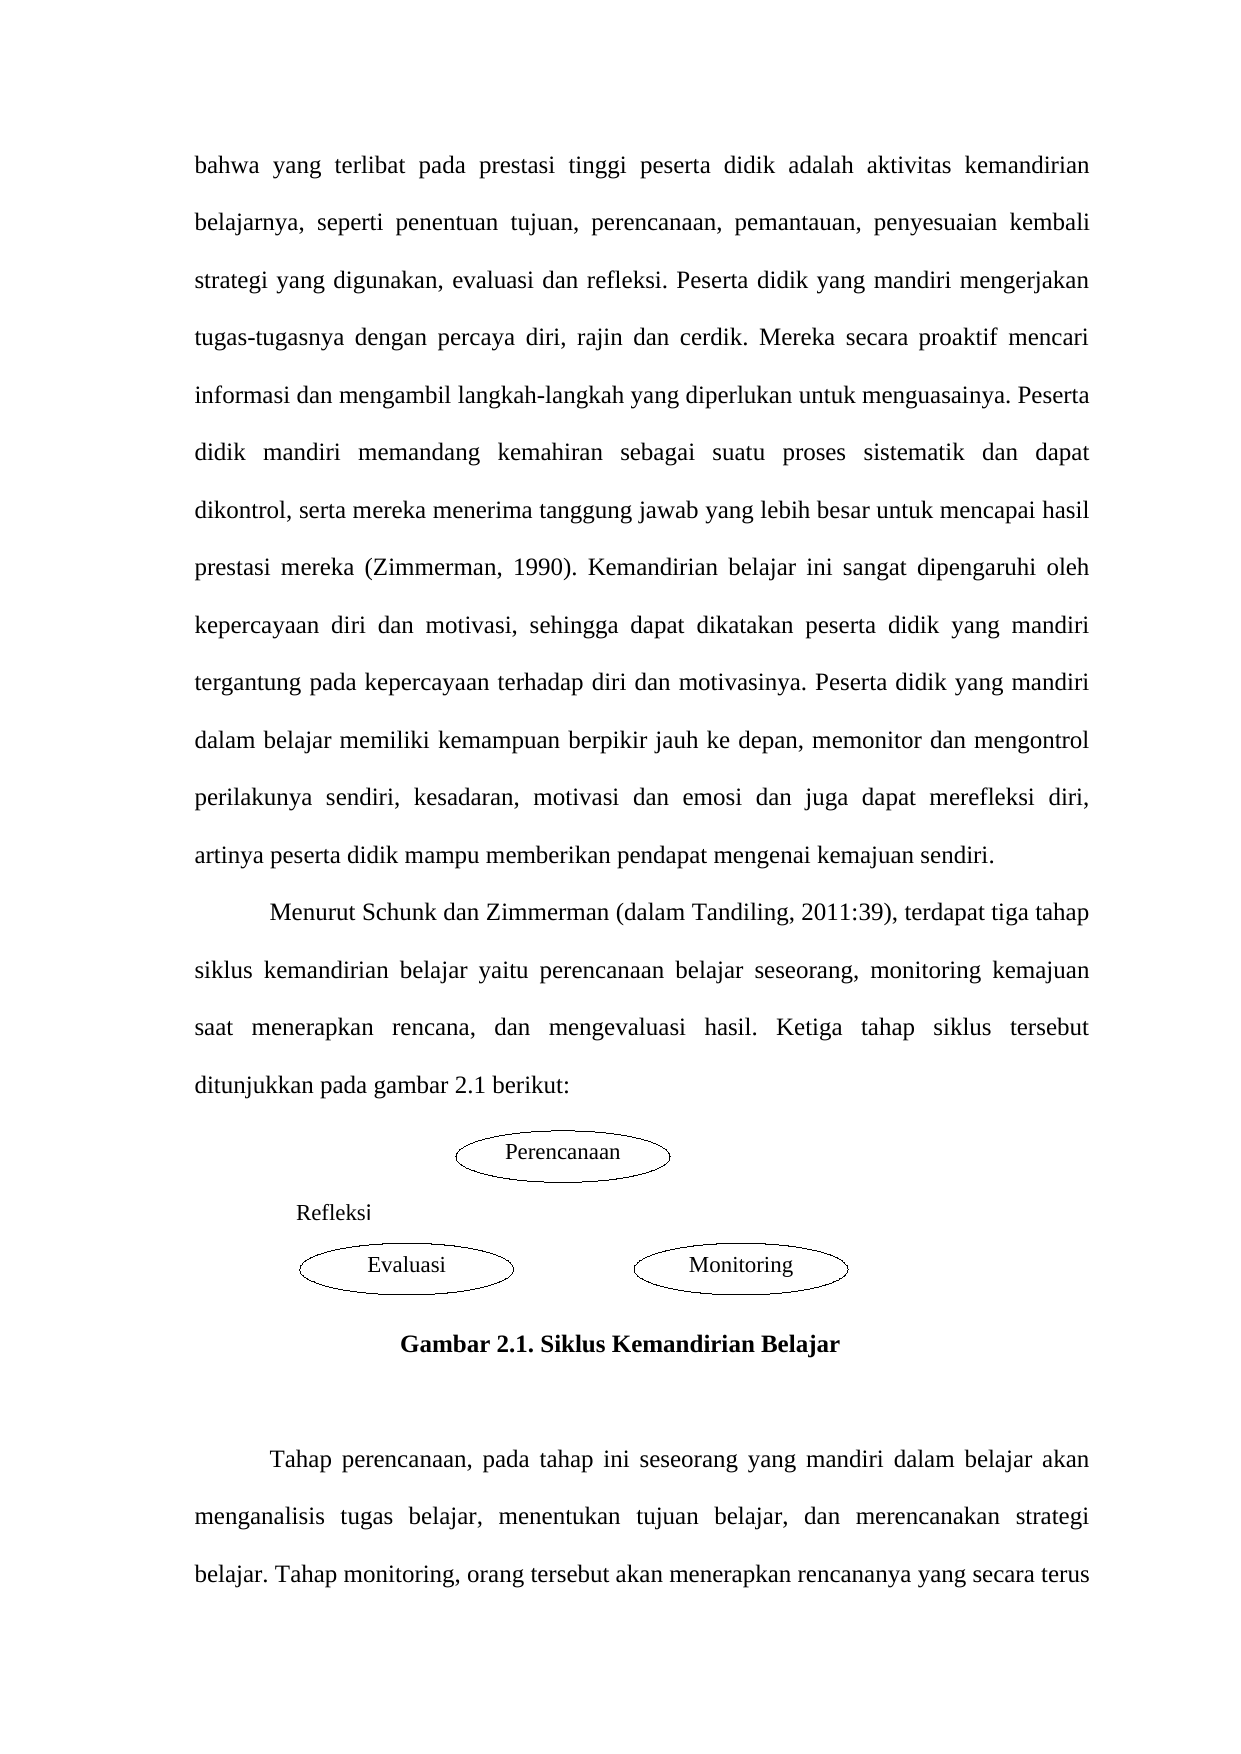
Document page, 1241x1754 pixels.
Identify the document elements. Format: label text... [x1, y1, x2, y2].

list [194, 1444, 1090, 1587]
subtitle Gambar 2.1. Siklus Kemandirian Belajar [150, 1329, 1090, 1357]
list Menurut Schunk dan Zimmerman (dalam Tandiling, 2011:39), terdapat tiga tahap siklus kemandirian belajar yaitu perencanaan belajar seseorang, monitoring kemajuan saat menerapkan rencana, dan mengevaluasi hasil. Ketiga tahap siklus tersebut ditunjukkan pada gambar 2.1 berikut: [194, 897, 1090, 1099]
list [194, 150, 1090, 869]
